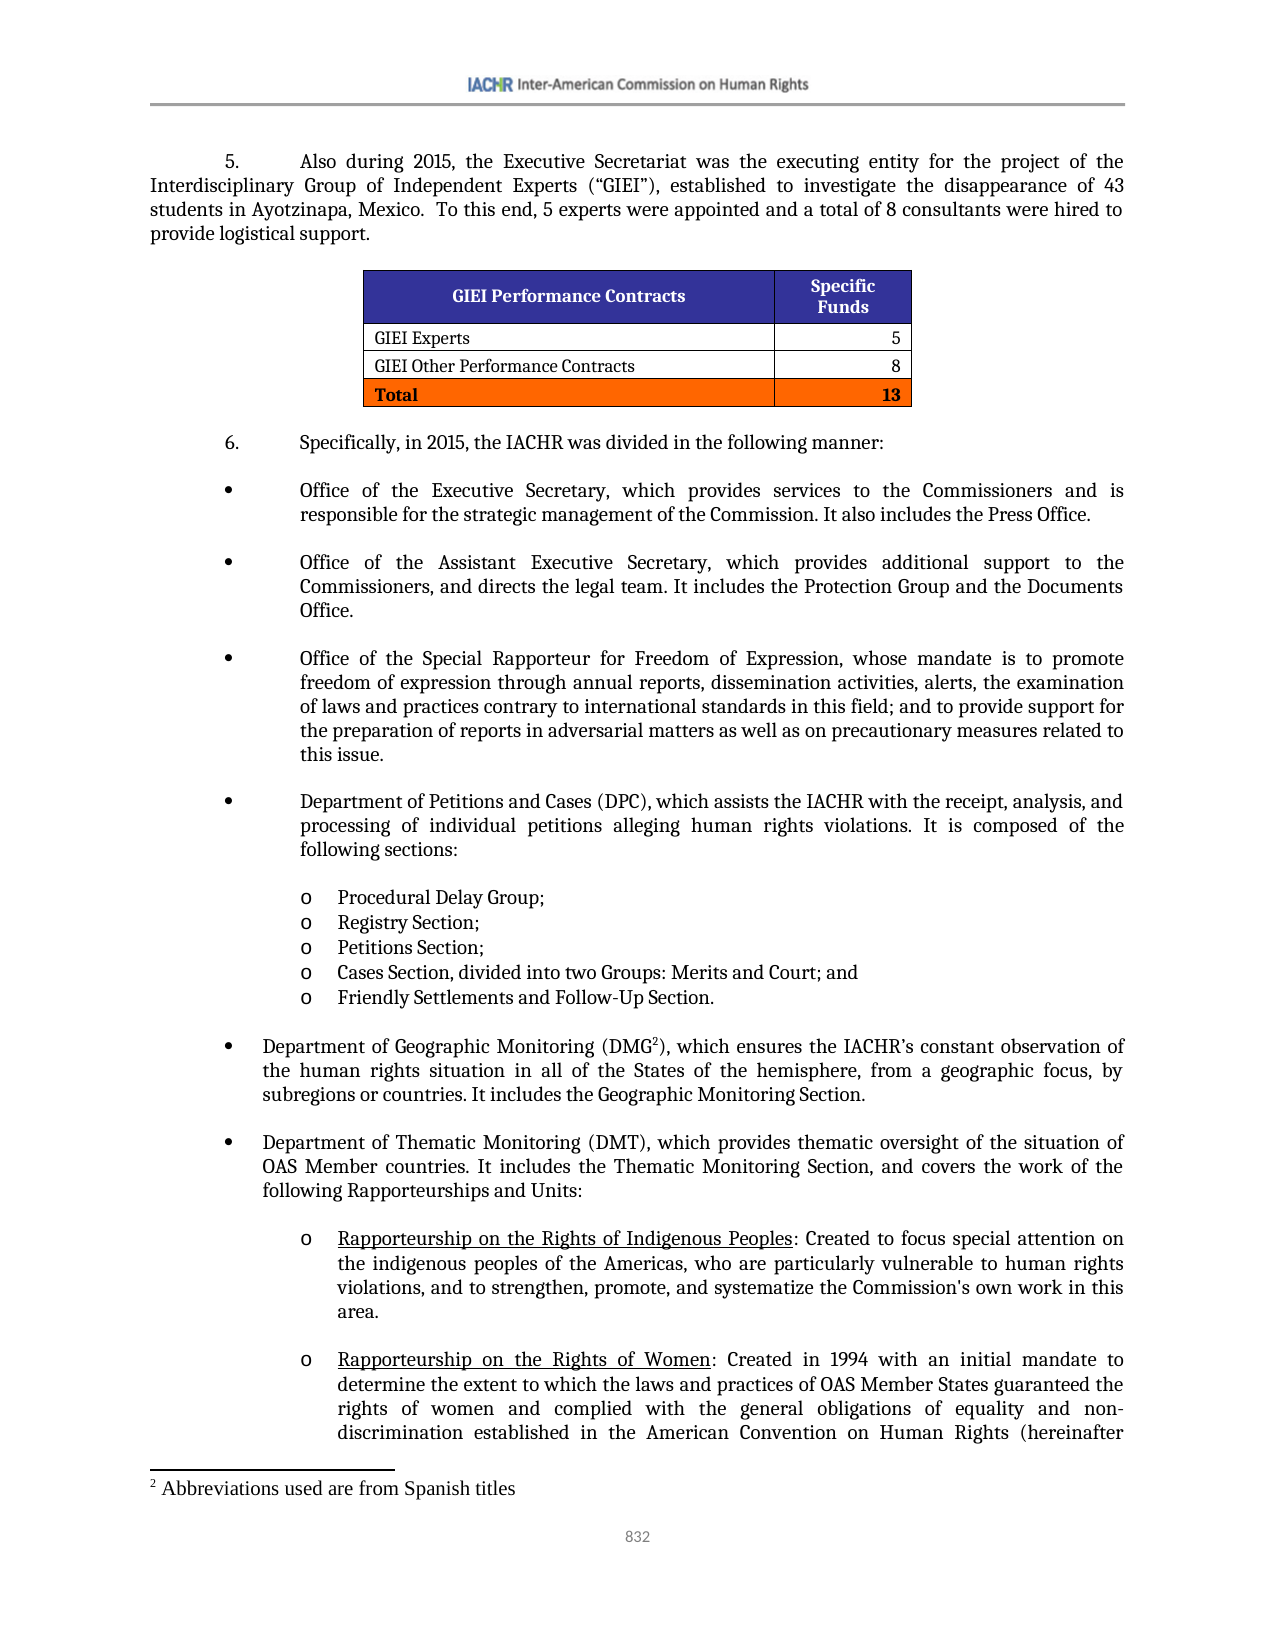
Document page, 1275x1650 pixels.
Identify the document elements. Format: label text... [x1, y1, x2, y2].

list Office of the Assistant Executive Secretary, which provides additional support to the Commissioners, and directs the legal team. It includes the Protection Group and the Documents Office. [225, 551, 1125, 622]
list Procedural Delay Group; [300, 886, 1125, 911]
list Friendly Settlements and Follow-Up Section. [300, 986, 1125, 1011]
table_header Specific Funds [775, 271, 911, 323]
table_cell GIEI Experts [364, 324, 774, 349]
list Registry Section; [300, 911, 1125, 936]
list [300, 1347, 1125, 1444]
list Office of the Executive Secretary, which provides services to the Commissioners and is responsible for the strategic management of the Commission. It also includes the Press Office. [225, 479, 1125, 527]
list Office of the Special Rapporteur for Freedom of Expression, whose mandate is to promote freedom of expression through annual reports, dissemination activities, alerts, the examination of laws and practices contrary to international standards in this field; and to provide support for the preparation of reports in adversarial matters as well as on precautionary measures related to this issue. [225, 646, 1125, 766]
table_cell 8 [775, 351, 911, 378]
list Department of Thematic Monitoring (DMT), which provides thematic oversight of the situation of OAS Member countries. It includes the Thematic Monitoring Section, and covers the work of the following Rapporteurships and Units: [225, 1131, 1125, 1203]
table_cell Total [364, 379, 774, 406]
table_cell 5 [775, 324, 911, 349]
picture [456, 75, 819, 94]
list Petitions Section; [300, 936, 1125, 961]
table_cell GIEI Other Performance Contracts [364, 351, 774, 378]
list Also during 2015, the Executive Secretariat was the executing entity for the project of the Interdisciplinary Group of Independent Experts (“GIEI”), established to investigate the disappearance of 43 students in Ayotzinapa, Mexico. To this end, 5 experts were appointed and a total of 8 consultants were hired to provide logistical support. [150, 150, 1125, 246]
table_header GIEI Performance Contracts [364, 271, 774, 323]
list Rapporteurship on the Rights of Indigenous Peoples: Created to focus special attention on the indigenous peoples of the Americas, who are particularly vulnerable to human rights violations, and to strengthen, promote, and systematize the Commission's own work in this area. [300, 1227, 1125, 1323]
list Department of Geographic Monitoring (DMG), which ensures the IACHR’s constant observation of the human rights situation in all of the States of the hemisphere, from a geographic focus, by subregions or countries. It includes the Geographic Monitoring Section. [225, 1035, 1125, 1107]
list Cases Section, divided into two Groups: Merits and Court; and [300, 961, 1125, 986]
table_cell 13 [775, 379, 911, 406]
list Specifically, in 2015, the IACHR was divided in the following manner: [150, 431, 1125, 455]
list Department of Petitions and Cases (DPC), which assists the IACHR with the receipt, analysis, and processing of individual petitions alleging human rights violations. It is composed of the following sections: [225, 790, 1125, 862]
